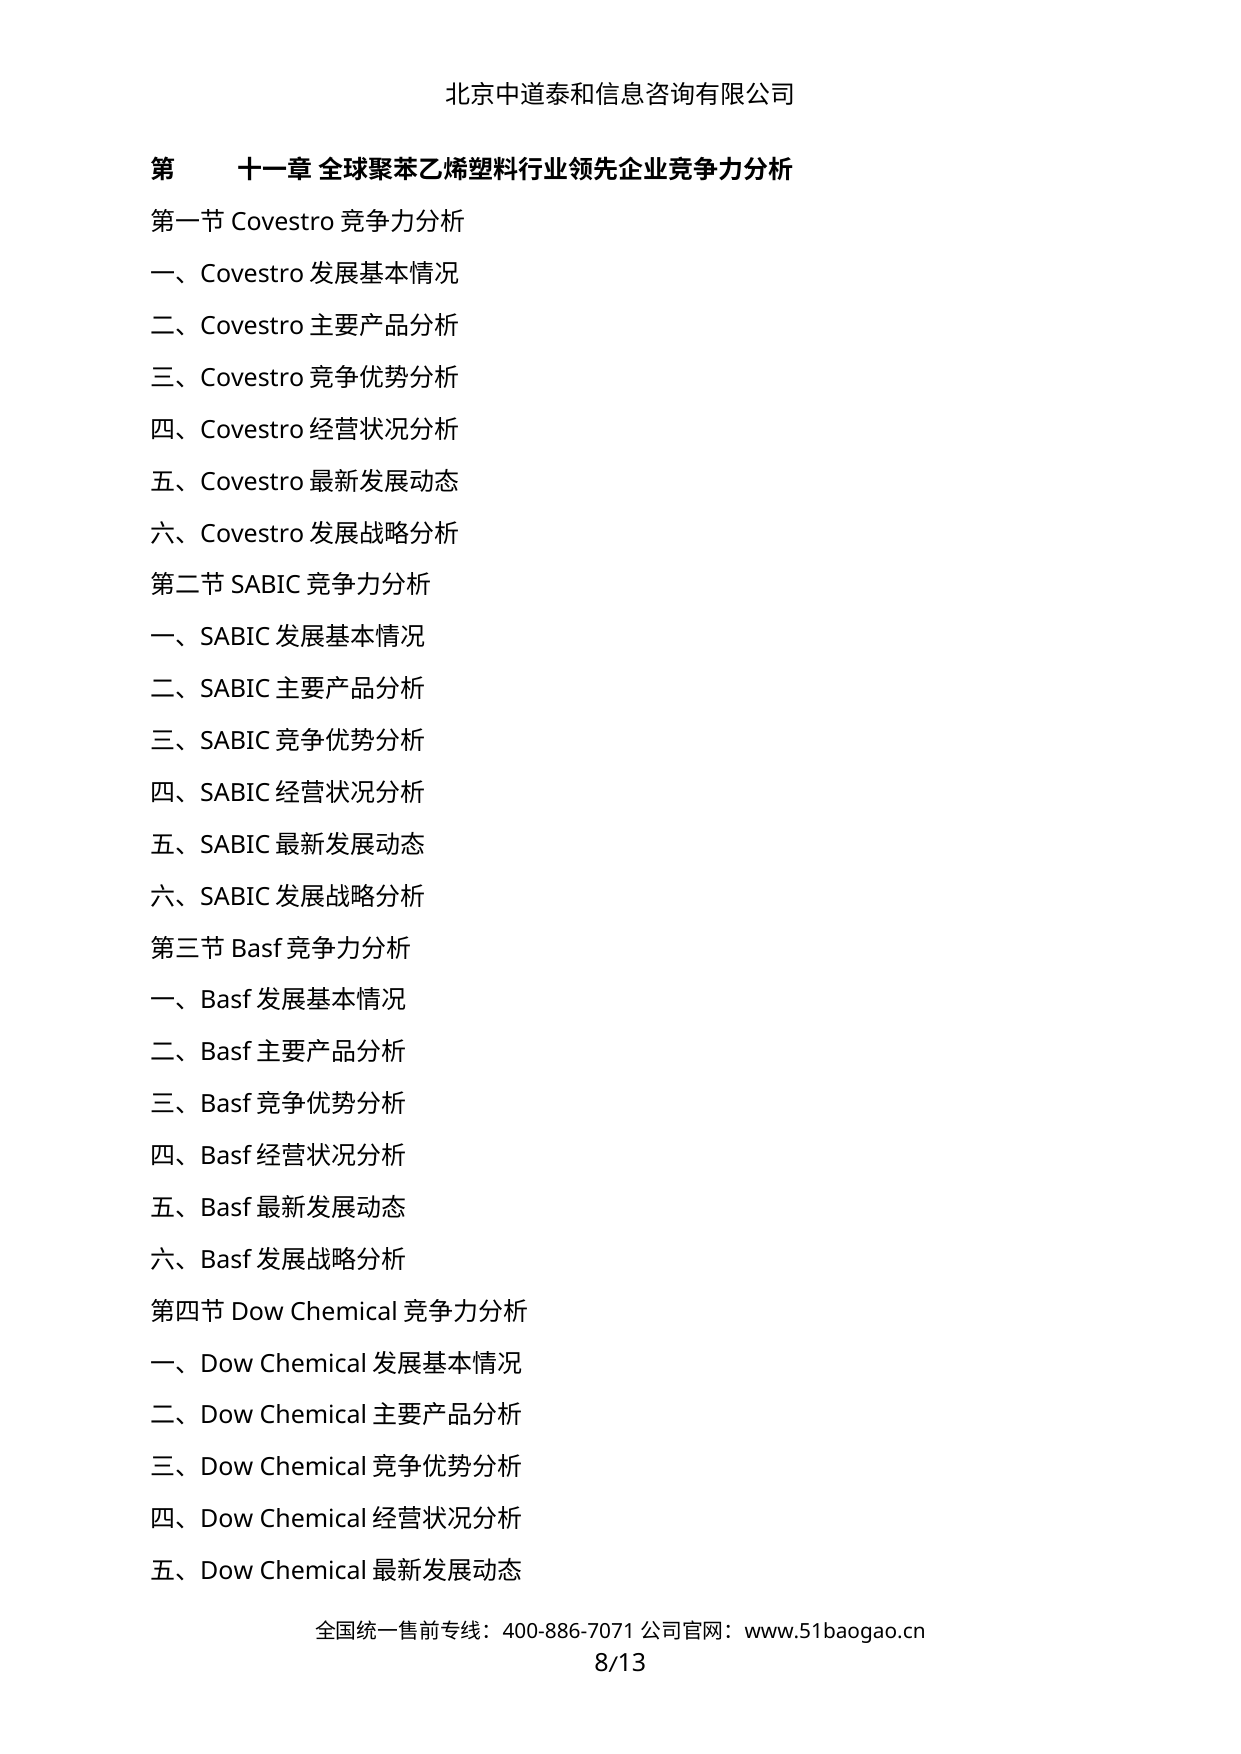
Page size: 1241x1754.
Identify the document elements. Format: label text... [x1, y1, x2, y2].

text 一、Covestro发展基本情况 [150, 254, 1090, 290]
text 五、Covestro最新发展动态 [150, 461, 1090, 497]
text 五、SABIC最新发展动态 [150, 824, 1090, 861]
text 第 十一章 全球聚苯乙烯塑料行业领先企业竞争力分析 [150, 150, 1090, 186]
text 四、SABIC经营状况分析 [150, 772, 1090, 809]
text 六、Covestro发展战略分析 [150, 513, 1090, 549]
text 五、Basf最新发展动态 [150, 1187, 1090, 1224]
text 六、SABIC发展战略分析 [150, 876, 1090, 912]
text 五、Dow Chemical最新发展动态 [150, 1551, 1090, 1587]
text 一、Basf发展基本情况 [150, 980, 1090, 1016]
text 六、Basf发展战略分析 [150, 1239, 1090, 1276]
text 第四节 Dow Chemical竞争力分析 [150, 1291, 1090, 1327]
text 三、SABIC竞争优势分析 [150, 721, 1090, 757]
text 一、SABIC发展基本情况 [150, 617, 1090, 653]
text 四、Basf经营状况分析 [150, 1136, 1090, 1172]
text 第二节 SABIC竞争力分析 [150, 565, 1090, 601]
text 三、Covestro竞争优势分析 [150, 357, 1090, 394]
text 二、Covestro主要产品分析 [150, 306, 1090, 342]
text 二、SABIC主要产品分析 [150, 669, 1090, 705]
text 一、Dow Chemical发展基本情况 [150, 1343, 1090, 1379]
text 第三节 Basf竞争力分析 [150, 928, 1090, 964]
text 二、Dow Chemical主要产品分析 [150, 1395, 1090, 1431]
text 三、Basf竞争优势分析 [150, 1084, 1090, 1120]
text 三、Dow Chemical竞争优势分析 [150, 1447, 1090, 1483]
text 四、Covestro经营状况分析 [150, 409, 1090, 446]
text 二、Basf主要产品分析 [150, 1032, 1090, 1068]
text 四、Dow Chemical经营状况分析 [150, 1499, 1090, 1535]
text 第一节 Covestro竞争力分析 [150, 202, 1090, 238]
